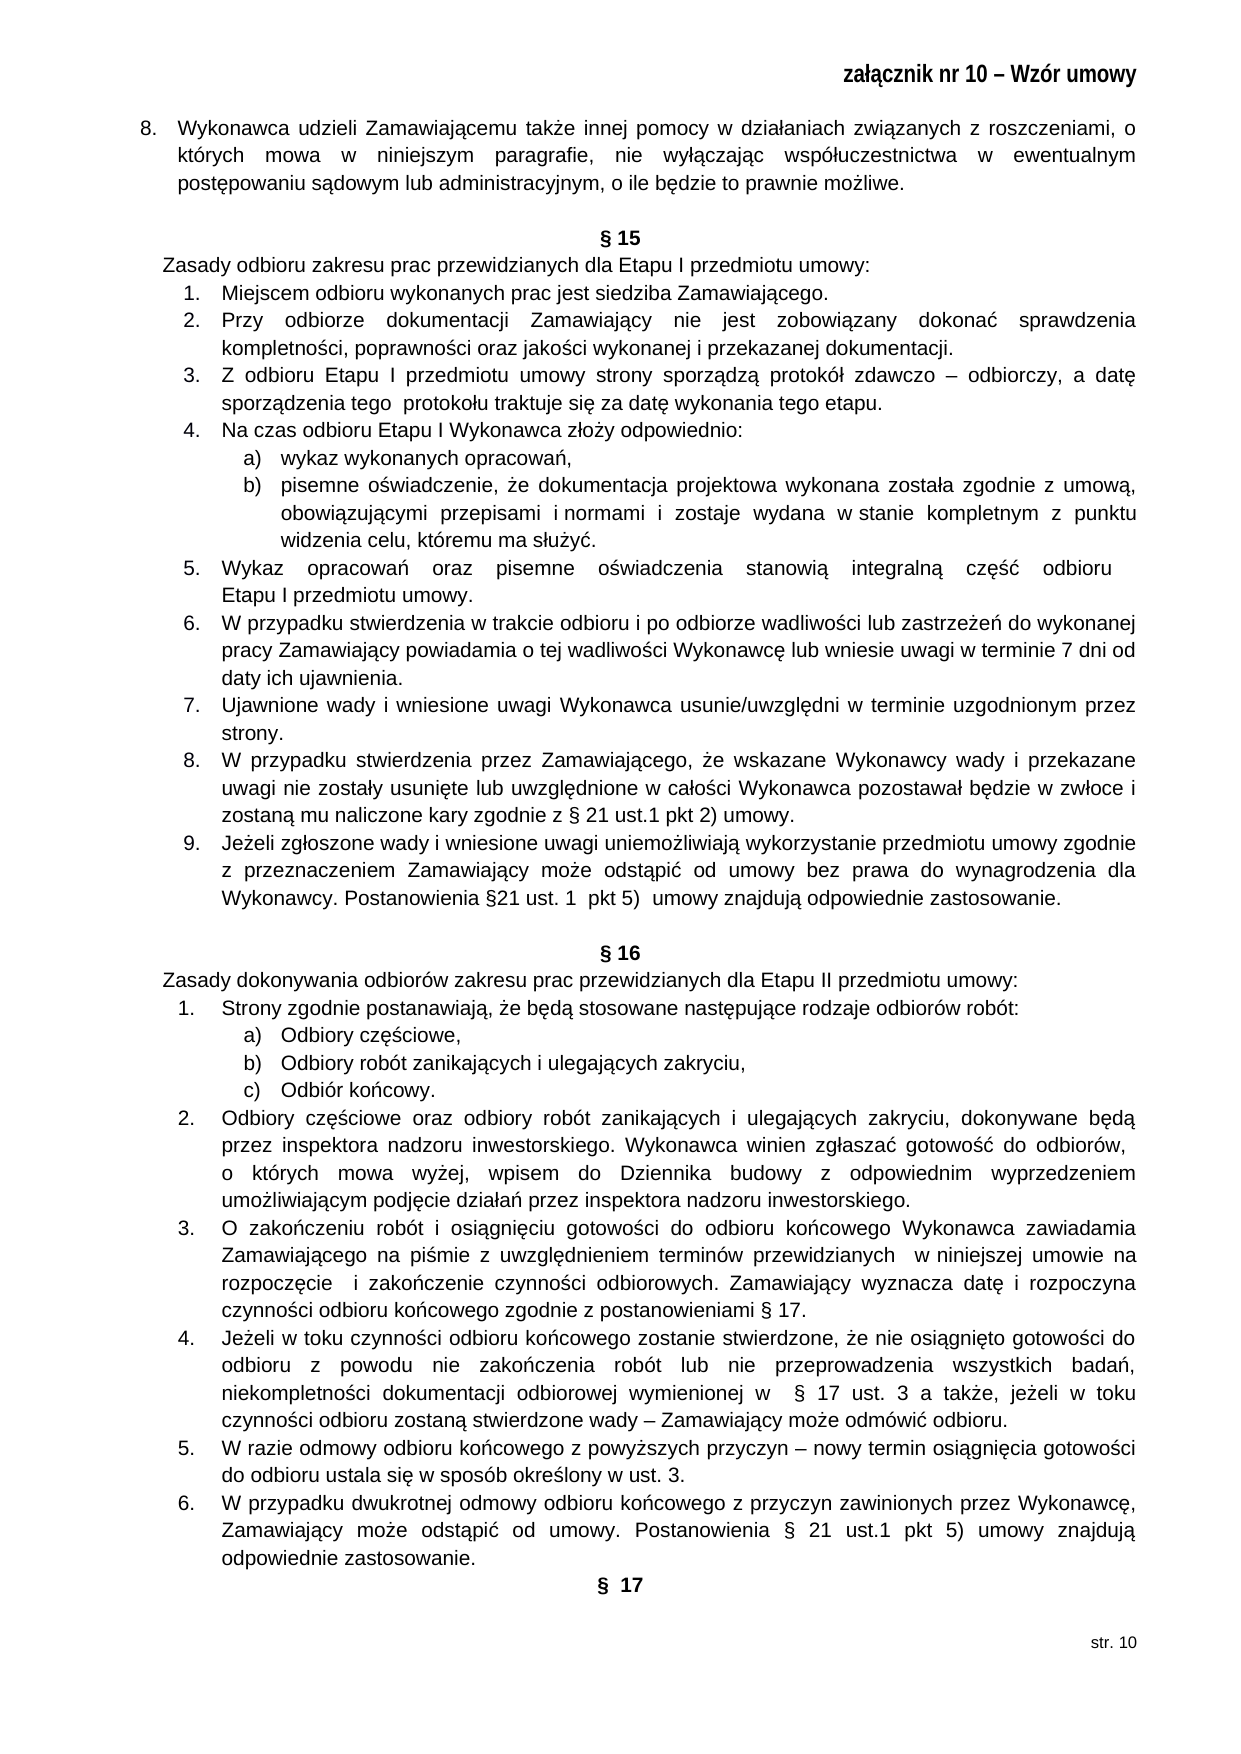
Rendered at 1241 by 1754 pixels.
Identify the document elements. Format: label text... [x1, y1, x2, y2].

text § 17 [103, 1573, 1137, 1597]
list Odbiory częściowe oraz odbiory robót zanikających i ulegających zakryciu, dokonywane będą przez inspektora nadzoru inwestorskiego. Wykonawca winien zgłaszać gotowość do odbiorów, o których mowa wyżej, wpisem do Dziennika budowy z odpowiednim wyprzedzeniem umożliwiającym podjęcie działań przez inspektora nadzoru inwestorskiego. [178, 1106, 1137, 1212]
list Z odbioru Etapu I przedmiotu umowy strony sporządzą protokół zdawczo – odbiorczy, a datę sporządzenia tego protokołu traktuje się za datę wykonania tego etapu. [183, 363, 1137, 415]
text § 15 [103, 226, 1137, 250]
list Wykonawca udzieli Zamawiającemu także innej pomocy w działaniach związanych z roszczeniami, o których mowa w niniejszym paragrafie, nie wyłączając współuczestnictwa w ewentualnym postępowaniu sądowym lub administracyjnym, o ile będzie to prawnie możliwe. [140, 116, 1137, 195]
list Jeżeli zgłoszone wady i wniesione uwagi uniemożliwiają wykorzystanie przedmiotu umowy zgodnie z przeznaczeniem Zamawiający może odstąpić od umowy bez prawa do wynagrodzenia dla Wykonawcy. Postanowienia §21 ust. 1 pkt 5) umowy znajdują odpowiednie zastosowanie. [183, 831, 1137, 910]
list Na czas odbioru Etapu I Wykonawca złoży odpowiednio: [183, 418, 1137, 442]
list O zakończeniu robót i osiągnięciu gotowości do odbioru końcowego Wykonawca zawiadamia Zamawiającego na piśmie z uwzględnieniem terminów przewidzianych w niniejszej umowie na rozpoczęcie i zakończenie czynności odbiorowych. Zamawiający wyznacza datę i rozpoczyna czynności odbioru końcowego zgodnie z postanowieniami § 17. [178, 1216, 1137, 1322]
list Odbiory częściowe, [243, 1023, 1137, 1047]
list Strony zgodnie postanawiają, że będą stosowane następujące rodzaje odbiorów robót: [178, 996, 1137, 1020]
list Przy odbiorze dokumentacji Zamawiający nie jest zobowiązany dokonać sprawdzenia kompletności, poprawności oraz jakości wykonanej i przekazanej dokumentacji. [183, 308, 1137, 360]
list Odbiór końcowy. [243, 1078, 1137, 1102]
text Zasady odbioru zakresu prac przewidzianych dla Etapu I przedmiotu umowy: [162, 253, 1137, 277]
list W przypadku stwierdzenia przez Zamawiającego, że wskazane Wykonawcy wady i przekazane uwagi nie zostały usunięte lub uwzględnione w całości Wykonawca pozostawał będzie w zwłoce i zostaną mu naliczone kary zgodnie z § 21 ust.1 pkt 2) umowy. [183, 748, 1137, 827]
list pisemne oświadczenie, że dokumentacja projektowa wykonana została zgodnie z umową, obowiązującymi przepisami i normami i zostaje wydana w stanie kompletnym z punktu widzenia celu, któremu ma służyć. [243, 473, 1137, 552]
list W przypadku stwierdzenia w trakcie odbioru i po odbiorze wadliwości lub zastrzeżeń do wykonanej pracy Zamawiający powiadamia o tej wadliwości Wykonawcę lub wniesie uwagi w terminie 7 dni od daty ich ujawnienia. [183, 611, 1137, 690]
list Jeżeli w toku czynności odbioru końcowego zostanie stwierdzone, że nie osiągnięto gotowości do odbioru z powodu nie zakończenia robót lub nie przeprowadzenia wszystkich badań, niekompletności dokumentacji odbiorowej wymienionej w § 17 ust. 3 a także, jeżeli w toku czynności odbioru zostaną stwierdzone wady – Zamawiający może odmówić odbioru. [178, 1326, 1137, 1432]
text § 16 [103, 941, 1137, 965]
list Miejscem odbioru wykonanych prac jest siedziba Zamawiającego. [183, 281, 1137, 305]
list wykaz wykonanych opracowań, [243, 446, 1137, 470]
list Odbiory robót zanikających i ulegających zakryciu, [243, 1051, 1137, 1075]
list Wykaz opracowań oraz pisemne oświadczenia stanowią integralną część odbioru Etapu I przedmiotu umowy. [183, 556, 1137, 607]
text Zasady dokonywania odbiorów zakresu prac przewidzianych dla Etapu II przedmiotu umowy: [162, 968, 1137, 992]
list W razie odmowy odbioru końcowego z powyższych przyczyn – nowy termin osiągnięcia gotowości do odbioru ustala się w sposób określony w ust. 3. [178, 1436, 1137, 1487]
list W przypadku dwukrotnej odmowy odbioru końcowego z przyczyn zawinionych przez Wykonawcę, Zamawiający może odstąpić od umowy. Postanowienia § 21 ust.1 pkt 5) umowy znajdują odpowiednie zastosowanie. [178, 1491, 1137, 1570]
list Ujawnione wady i wniesione uwagi Wykonawca usunie/uwzględni w terminie uzgodnionym przez strony. [183, 693, 1137, 745]
